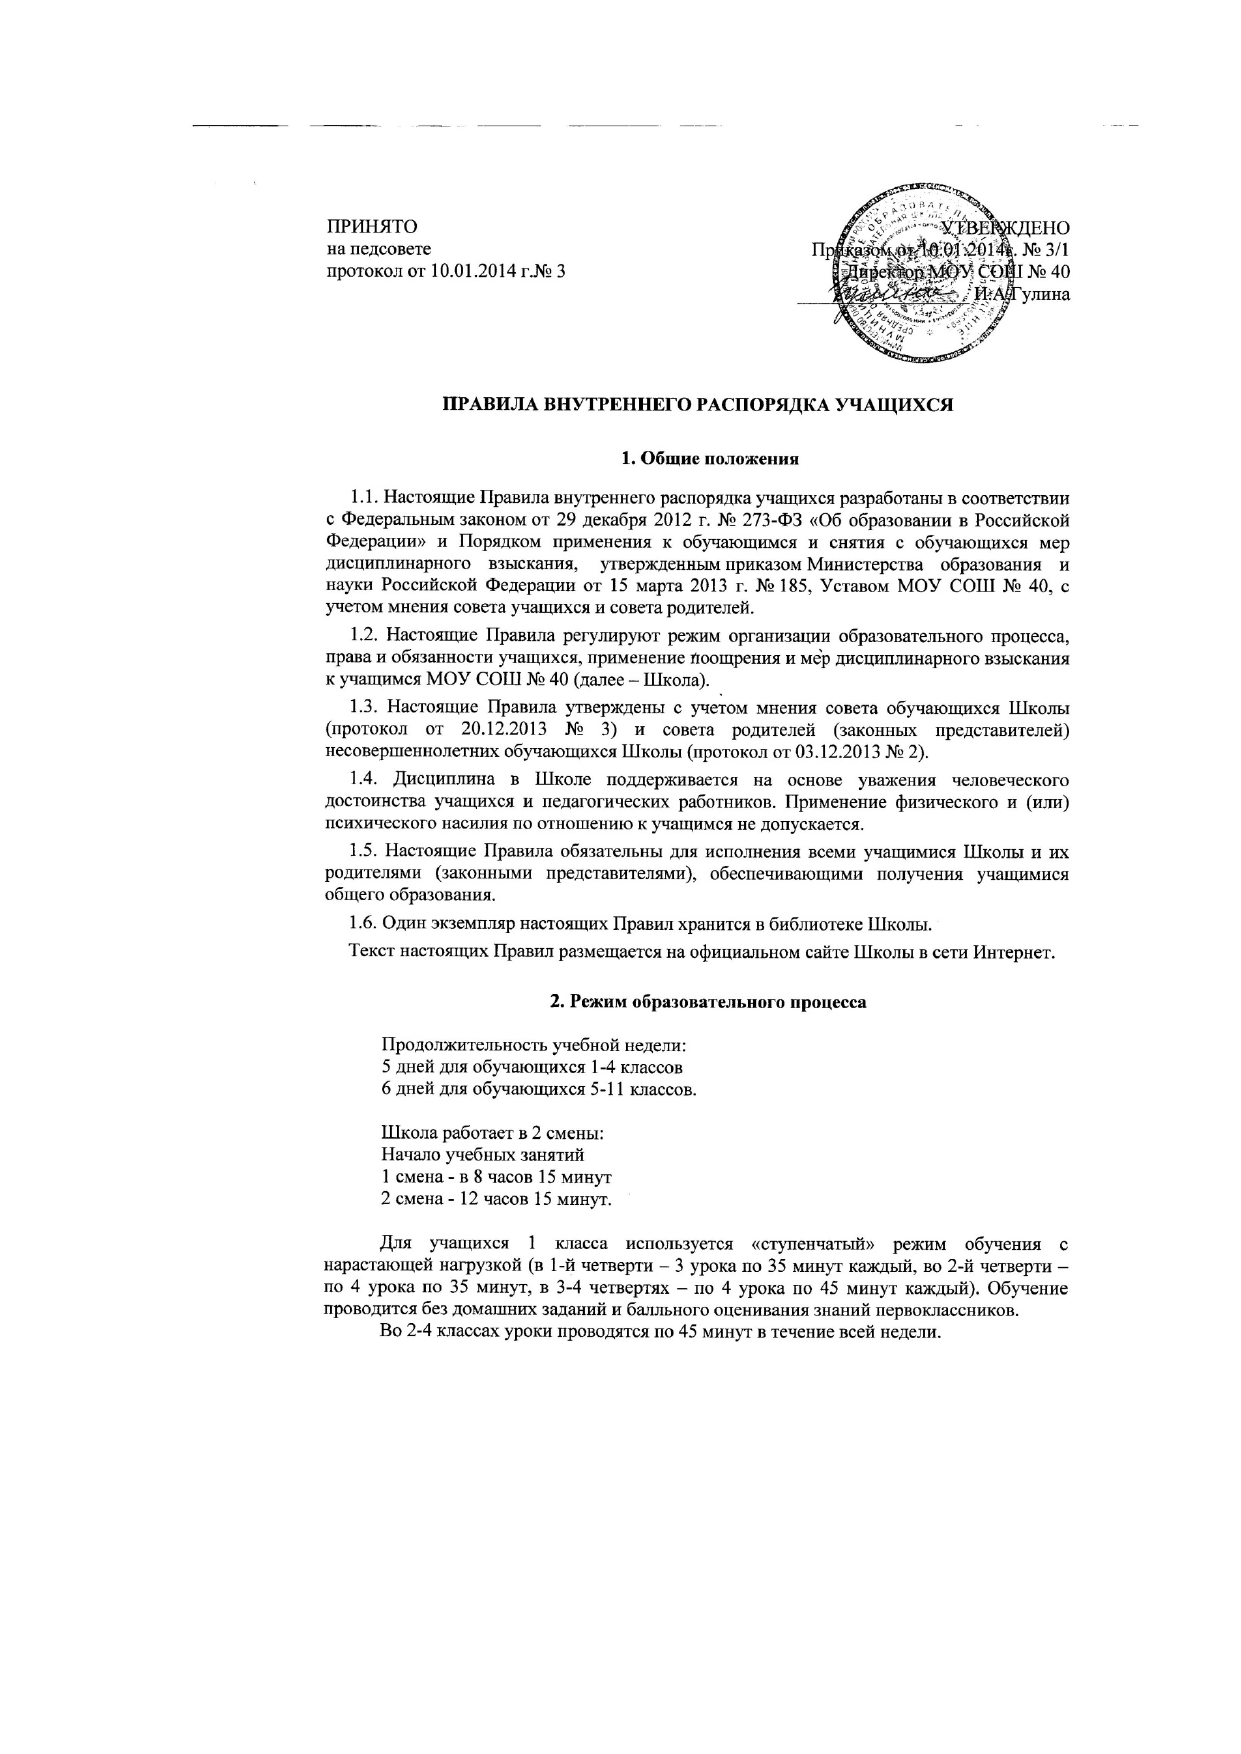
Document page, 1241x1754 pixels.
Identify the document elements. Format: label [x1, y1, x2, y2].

picture [177, 118, 1152, 1460]
